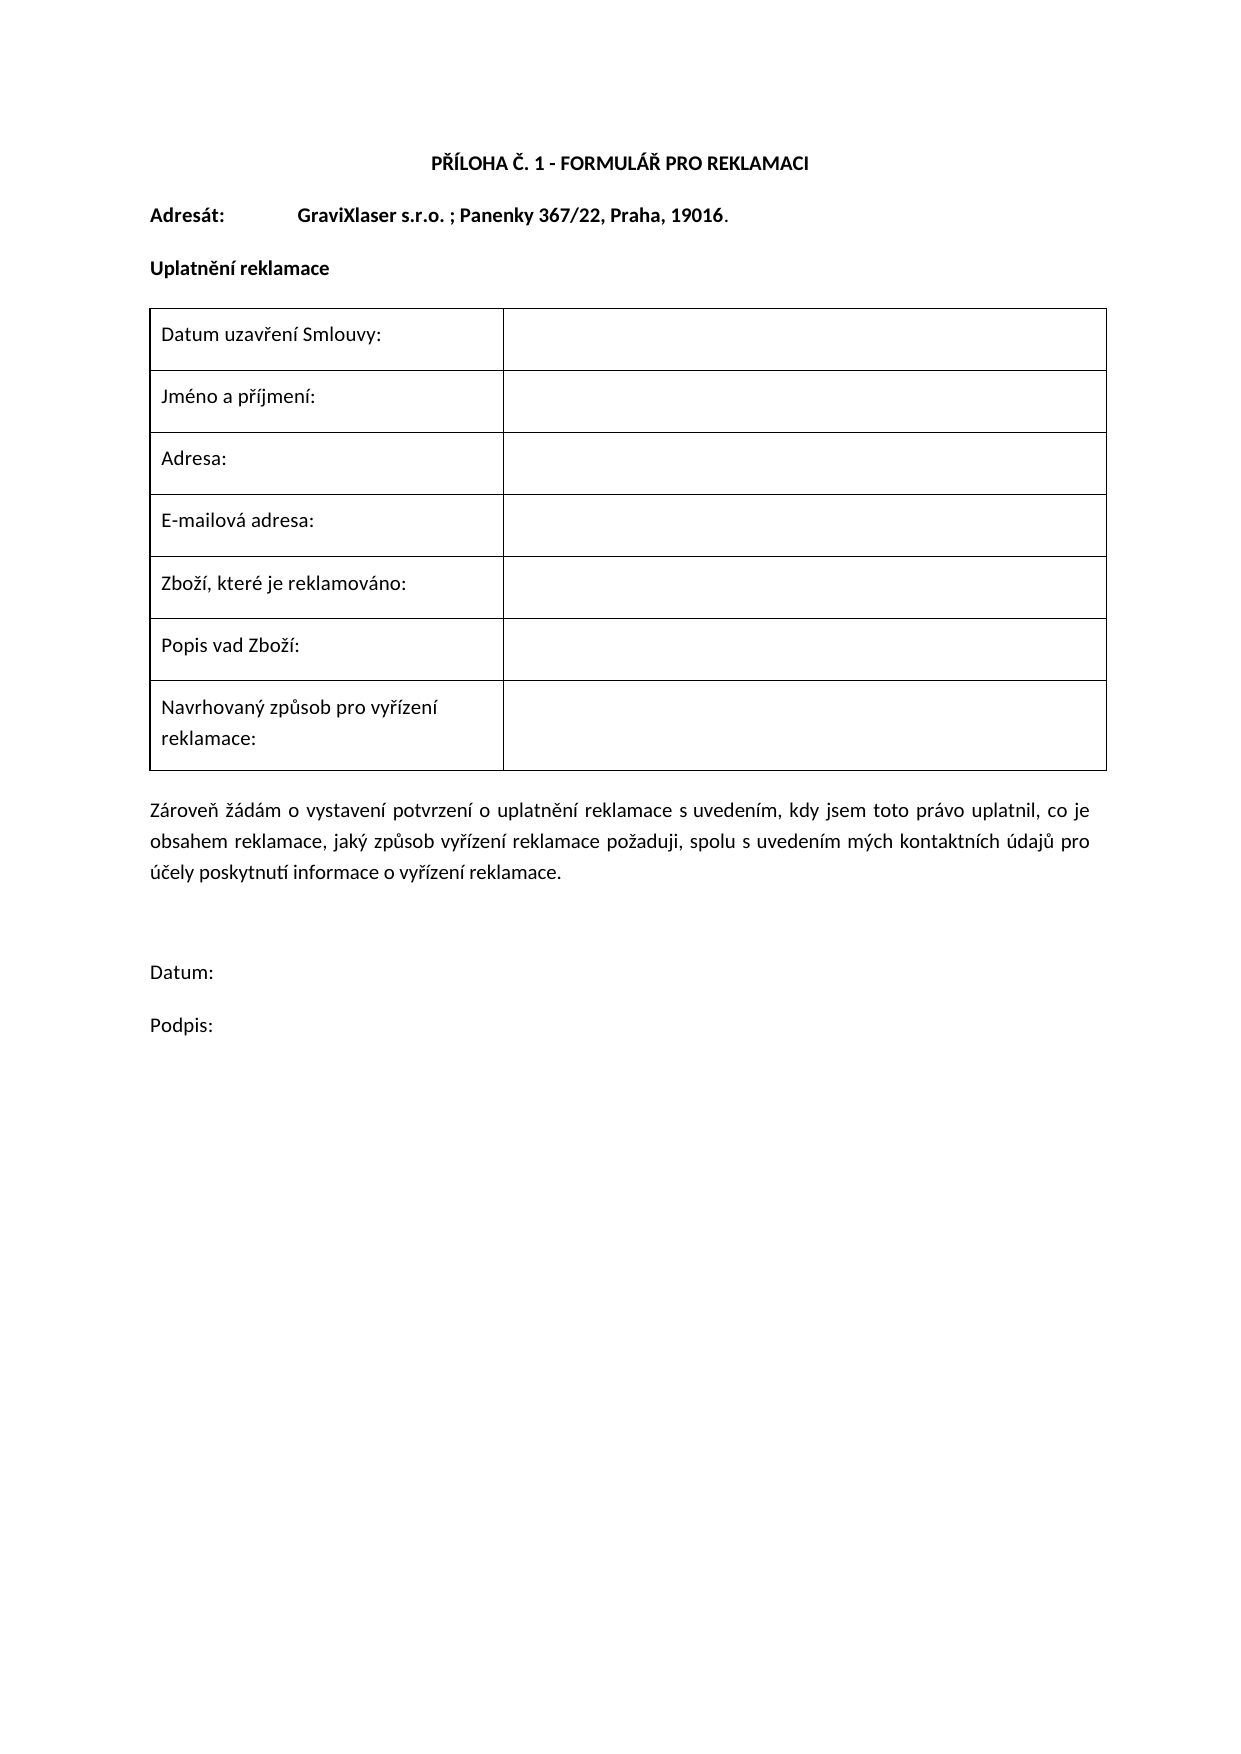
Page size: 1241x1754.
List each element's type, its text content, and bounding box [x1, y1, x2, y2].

text Podpis: [150, 1012, 1090, 1037]
table_header Datum uzavření Smlouvy: [151, 309, 503, 370]
table_cell [504, 371, 1106, 432]
table_header [504, 309, 1106, 370]
text Uplatnění reklamace [150, 255, 1090, 281]
table_cell Adresa: [151, 433, 503, 494]
text Datum: [150, 959, 1090, 984]
table_cell E-mailová adresa: [151, 495, 503, 556]
text Adresát: GraviXlaser s.r.o. ; Panenky 367/22, Praha, 19016. [150, 203, 1090, 228]
table_cell [504, 681, 1106, 770]
table_cell Navrhovaný způsob pro vyřízení reklamace: [151, 681, 503, 770]
table_cell [504, 495, 1106, 556]
table_cell [504, 619, 1106, 680]
table_cell Jméno a příjmení: [151, 371, 503, 432]
table_cell Popis vad Zboží: [151, 619, 503, 680]
table_cell [504, 557, 1106, 618]
text Zároveň žádám o vystavení potvrzení o uplatnění reklamace s uvedením, kdy jsem toto právo uplatnil, co je obsahem reklamace, jaký způsob vyřízení reklamace požaduji, spolu s uvedením mých kontaktních údajů pro účely poskytnutí informace o vyřízení reklamace. [150, 792, 1090, 886]
text Příloha č. 1 - Formulář pro reklamaci [150, 150, 1090, 175]
table_cell [504, 433, 1106, 494]
table_cell Zboží, které je reklamováno: [151, 557, 503, 618]
